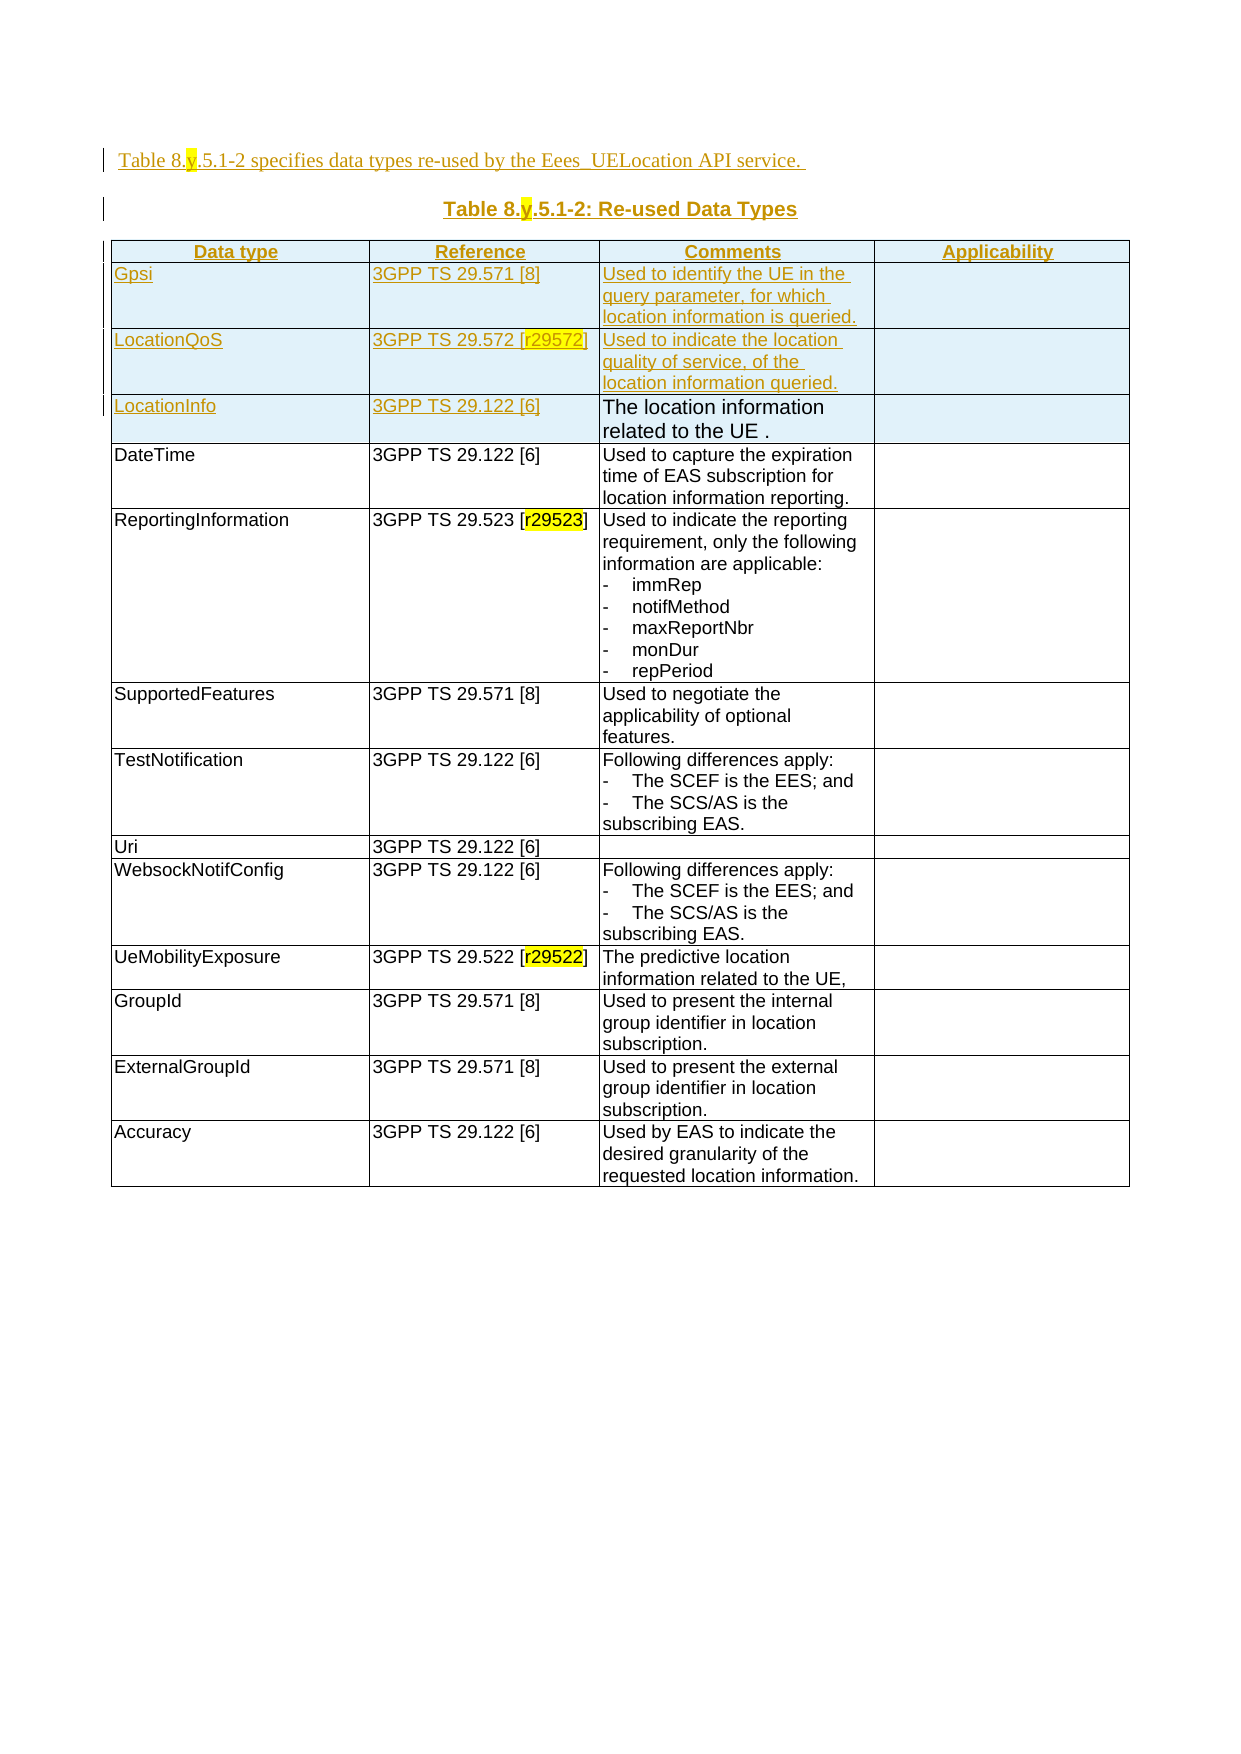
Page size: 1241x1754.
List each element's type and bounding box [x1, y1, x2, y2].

table_cell [600, 1056, 874, 1120]
table_cell [600, 509, 874, 682]
table_cell [112, 683, 369, 747]
table_cell [600, 444, 874, 508]
table_cell [600, 946, 874, 989]
table_cell [600, 1121, 874, 1186]
table_cell [112, 749, 369, 835]
table_cell [370, 683, 599, 747]
table_cell [875, 836, 1129, 857]
table_cell [370, 749, 599, 835]
table_cell [875, 990, 1129, 1054]
table_cell [370, 990, 599, 1054]
table_cell [875, 859, 1129, 945]
table_cell [875, 1056, 1129, 1120]
table_cell [370, 444, 599, 508]
table_cell [600, 859, 874, 945]
table_cell [370, 836, 599, 857]
table_cell [370, 859, 599, 945]
table_cell [875, 444, 1129, 508]
table_cell [875, 509, 1129, 682]
table_cell [112, 859, 369, 945]
table_cell [875, 683, 1129, 747]
table_cell [600, 683, 874, 747]
table_cell [112, 1056, 369, 1120]
table_cell [370, 1121, 599, 1186]
table_cell [600, 836, 874, 857]
table_cell [875, 1121, 1129, 1186]
table_cell [875, 749, 1129, 835]
table_cell [875, 946, 1129, 989]
table_cell [370, 509, 599, 682]
table_cell [112, 1121, 369, 1186]
table_cell [112, 509, 369, 682]
table_cell [112, 444, 369, 508]
table_cell [370, 946, 599, 989]
table_cell [112, 836, 369, 857]
table_cell [112, 990, 369, 1054]
table_cell [600, 749, 874, 835]
table_cell [112, 946, 369, 989]
table_cell [370, 1056, 599, 1120]
table_cell [600, 990, 874, 1054]
